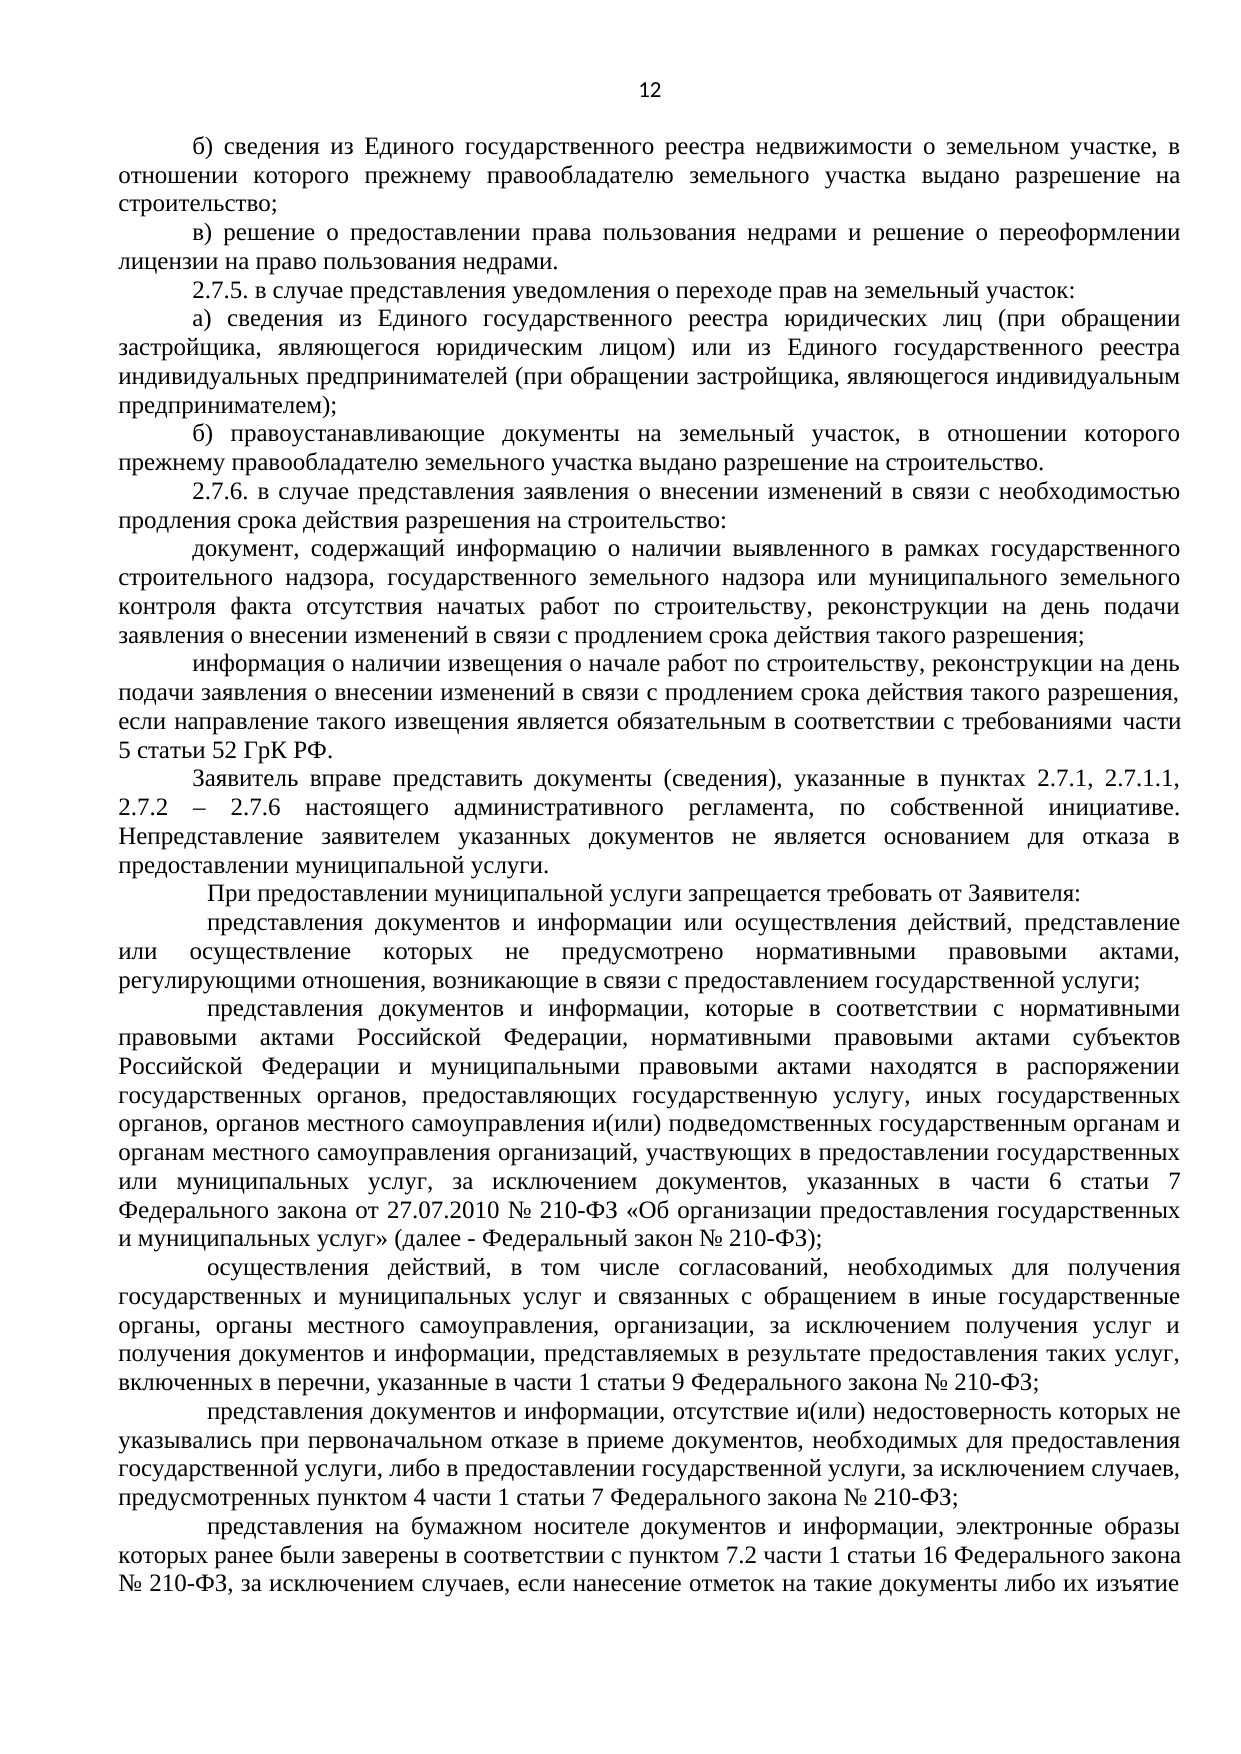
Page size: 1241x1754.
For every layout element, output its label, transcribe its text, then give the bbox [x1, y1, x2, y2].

text документ, содержащий информацию о наличии выявленного в рамках государственного строительного надзора, государственного земельного надзора или муниципального земельного контроля факта отсутствия начатых работ по строительству, реконструкции на день подачи заявления о внесении изменений в связи с продлением срока действия такого разрешения; [118, 533, 1181, 648]
text представления документов и информации, отсутствие и(или) недостоверность которых не указывались при первоначальном отказе в приеме документов, необходимых для предоставления государственной услуги, либо в предоставлении государственной услуги, за исключением случаев, предусмотренных пунктом 4 части 1 статьи 7 Федерального закона № 210-ФЗ; [118, 1396, 1181, 1511]
text информация о наличии извещения о начале работ по строительству, реконструкции на день подачи заявления о внесении изменений в связи с продлением срока действия такого разрешения, если направление такого извещения является обязательным в соответствии с требованиями части 5 статьи 52 ГрК РФ. [118, 648, 1181, 763]
text в) решение о предоставлении права пользования недрами и решение о переоформлении лицензии на право пользования недрами. [118, 217, 1181, 275]
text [118, 1511, 1181, 1597]
text Заявитель вправе представить документы (сведения), указанные в пунктах 2.7.1, 2.7.1.1, 2.7.2 – 2.7.6 настоящего административного регламента, по собственной инициативе. Непредставление заявителем указанных документов не является основанием для отказа в предоставлении муниципальной услуги. [118, 763, 1181, 878]
text При предоставлении муниципальной услуги запрещается требовать от Заявителя: [118, 878, 1181, 907]
text представления документов и информации или осуществления действий, представление или осуществление которых не предусмотрено нормативными правовыми актами, регулирующими отношения, возникающие в связи с предоставлением государственной услуги; [118, 907, 1181, 993]
text 2.7.6. в случае представления заявления о внесении изменений в связи с необходимостью продления срока действия разрешения на строительство: [118, 476, 1181, 533]
text б) правоустанавливающие документы на земельный участок, в отношении которого прежнему правообладателю земельного участка выдано разрешение на строительство. [118, 418, 1181, 476]
text 2.7.5. в случае представления уведомления о переходе прав на земельный участок: [118, 275, 1181, 303]
text представления документов и информации, которые в соответствии с нормативными правовыми актами Российской Федерации, нормативными правовыми актами субъектов Российской Федерации и муниципальными правовыми актами находятся в распоряжении государственных органов, предоставляющих государственную услугу, иных государственных органов, органов местного самоуправления и(или) подведомственных государственным органам и органам местного самоуправления организаций, участвующих в предоставлении государственных или муниципальных услуг, за исключением документов, указанных в части 6 статьи 7 Федерального закона от 27.07.2010 № 210-ФЗ «Об организации предоставления государственных и муниципальных услуг» (далее - Федеральный закон № 210-ФЗ); [118, 993, 1181, 1252]
text осуществления действий, в том числе согласований, необходимых для получения государственных и муниципальных услуг и связанных с обращением в иные государственные органы, органы местного самоуправления, организации, за исключением получения услуг и получения документов и информации, представляемых в результате предоставления таких услуг, включенных в перечни, указанные в части 1 статьи 9 Федерального закона № 210-ФЗ; [118, 1252, 1181, 1396]
text б) сведения из Единого государственного реестра недвижимости о земельном участке, в отношении которого прежнему правообладателю земельного участка выдано разрешение на строительство; [118, 131, 1181, 217]
